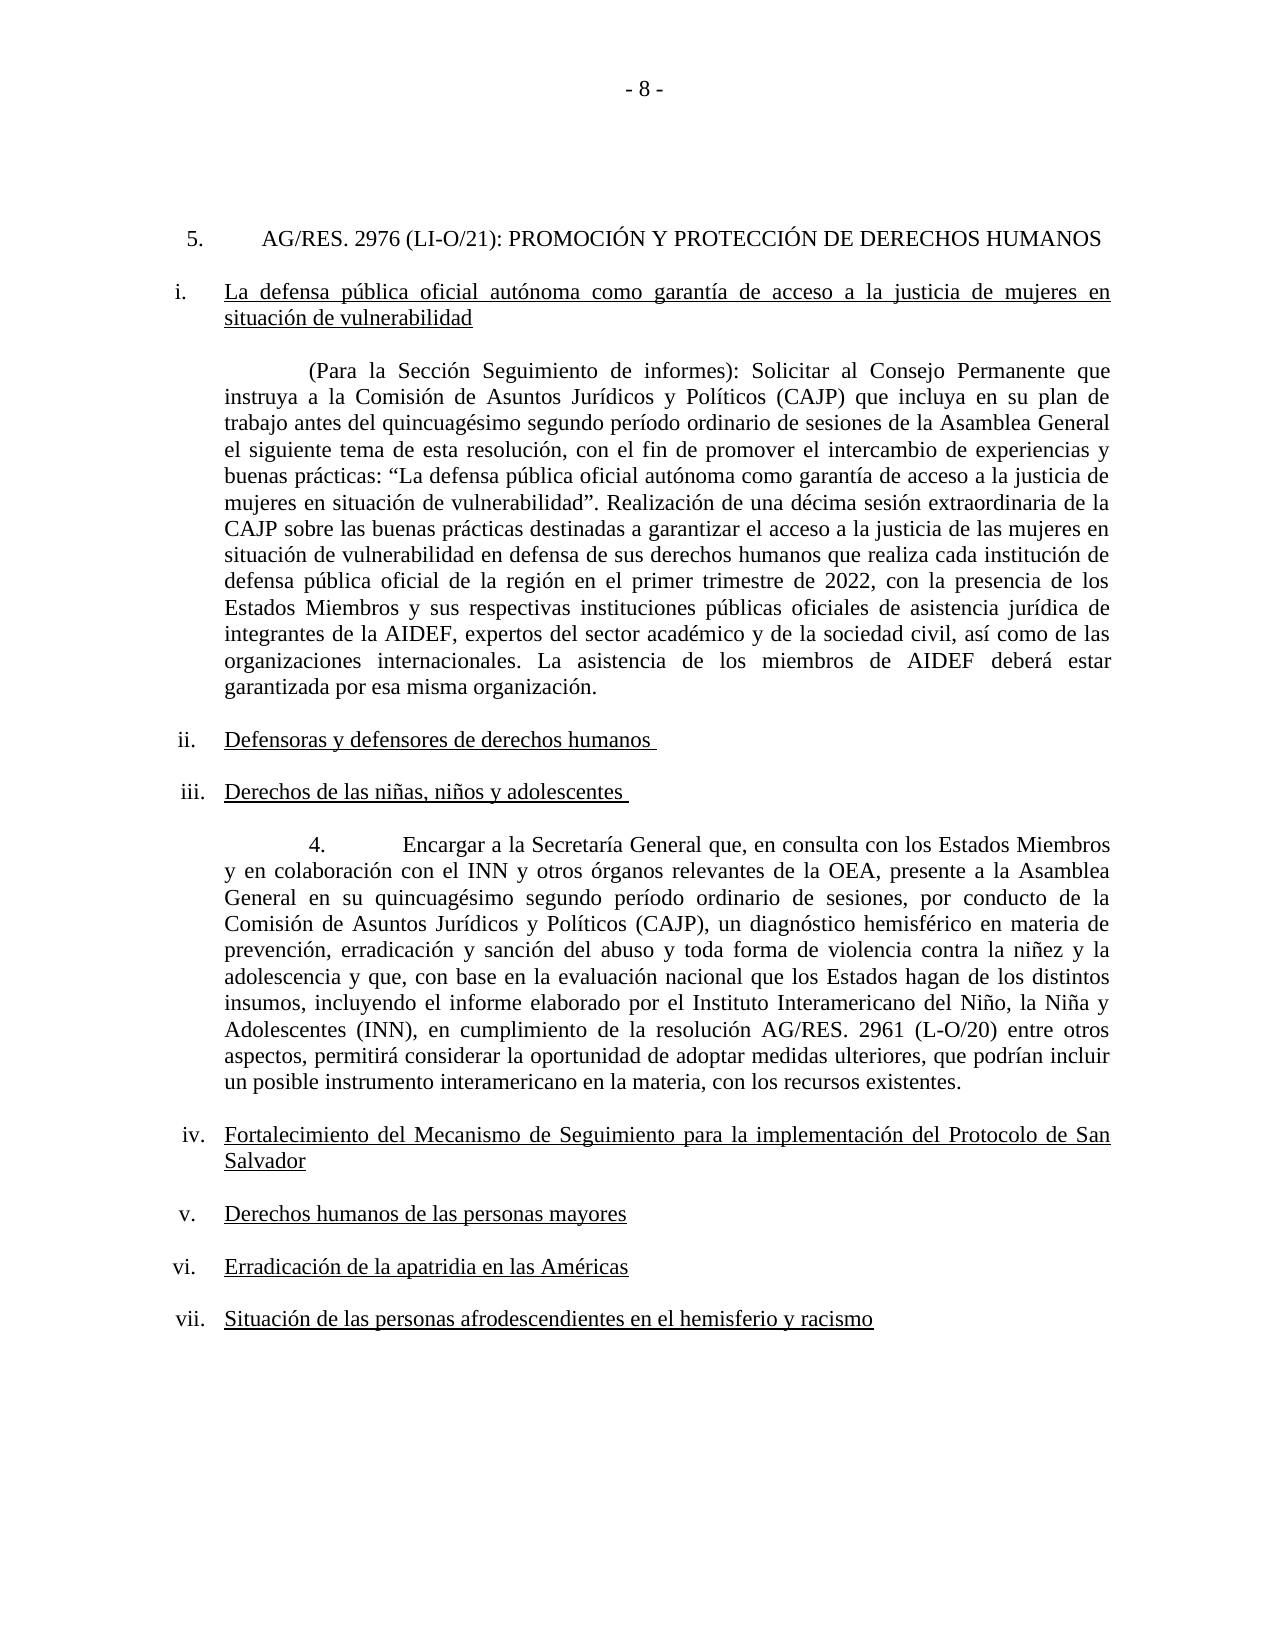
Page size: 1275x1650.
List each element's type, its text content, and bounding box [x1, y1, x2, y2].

text (Para la Sección Seguimiento de informes): Solicitar al Consejo Permanente que instruya a la Comisión de Asuntos Jurídicos y Políticos (CAJP) que incluya en su plan de trabajo antes del quincuagésimo segundo período ordinario de sesiones de la Asamblea General el siguiente tema de esta resolución, con el fin de promover el intercambio de experiencias y buenas prácticas: “La defensa pública oficial autónoma como garantía de acceso a la justicia de mujeres en situación de vulnerabilidad”. Realización de una décima sesión extraordinaria de la CAJP sobre las buenas prácticas destinadas a garantizar el acceso a la justicia de las mujeres en situación de vulnerabilidad en defensa de sus derechos humanos que realiza cada institución de defensa pública oficial de la región en el primer trimestre de 2022, con la presencia de los Estados Miembros y sus respectivas instituciones públicas oficiales de asistencia jurídica de integrantes de la AIDEF, expertos del sector académico y de la sociedad civil, así como de las organizaciones internacionales. La asistencia de los miembros de AIDEF deberá estar garantizada por esa misma organización. [224, 357, 1111, 699]
list La defensa pública oficial autónoma como garantía de acceso a la justicia de mujeres en situación de vulnerabilidad [187, 278, 1111, 330]
list Derechos de las niñas, niños y adolescentes [205, 778, 1111, 805]
list Defensoras y defensores de derechos humanos [196, 726, 1111, 752]
list Situación de las personas afrodescendientes en el hemisferio y racismo [205, 1306, 1111, 1332]
list Derechos humanos de las personas mayores [196, 1200, 1111, 1226]
list Fortalecimiento del Mecanismo de Seguimiento para la implementación del Protocolo de San Salvador [205, 1121, 1111, 1174]
list Erradicación de la apatridia en las Américas [196, 1253, 1111, 1279]
text 4. Encargar a la Secretaría General que, en consulta con los Estados Miembros y en colaboración con el INN y otros órganos relevantes de la OEA, presente a la Asamblea General en su quincuagésimo segundo período ordinario de sesiones, por conducto de la Comisión de Asuntos Jurídicos y Políticos (CAJP), un diagnóstico hemisférico en materia de prevención, erradicación y sanción del abuso y toda forma de violencia contra la niñez y la adolescencia y que, con base en la evaluación nacional que los Estados hagan de los distintos insumos, incluyendo el informe elaborado por el Instituto Interamericano del Niño, la Niña y Adolescentes (INN), en cumplimiento de la resolución AG/RES. 2961 (L-O/20) entre otros aspectos, permitirá considerar la oportunidad de adoptar medidas ulteriores, que podrían incluir un posible instrumento interamericano en la materia, con los recursos existentes. [224, 831, 1111, 1095]
list AG/RES. 2976 (LI-O/21): PROMOCIÓN Y PROTECCIÓN DE DERECHOS HUMANOS [177, 225, 1111, 251]
